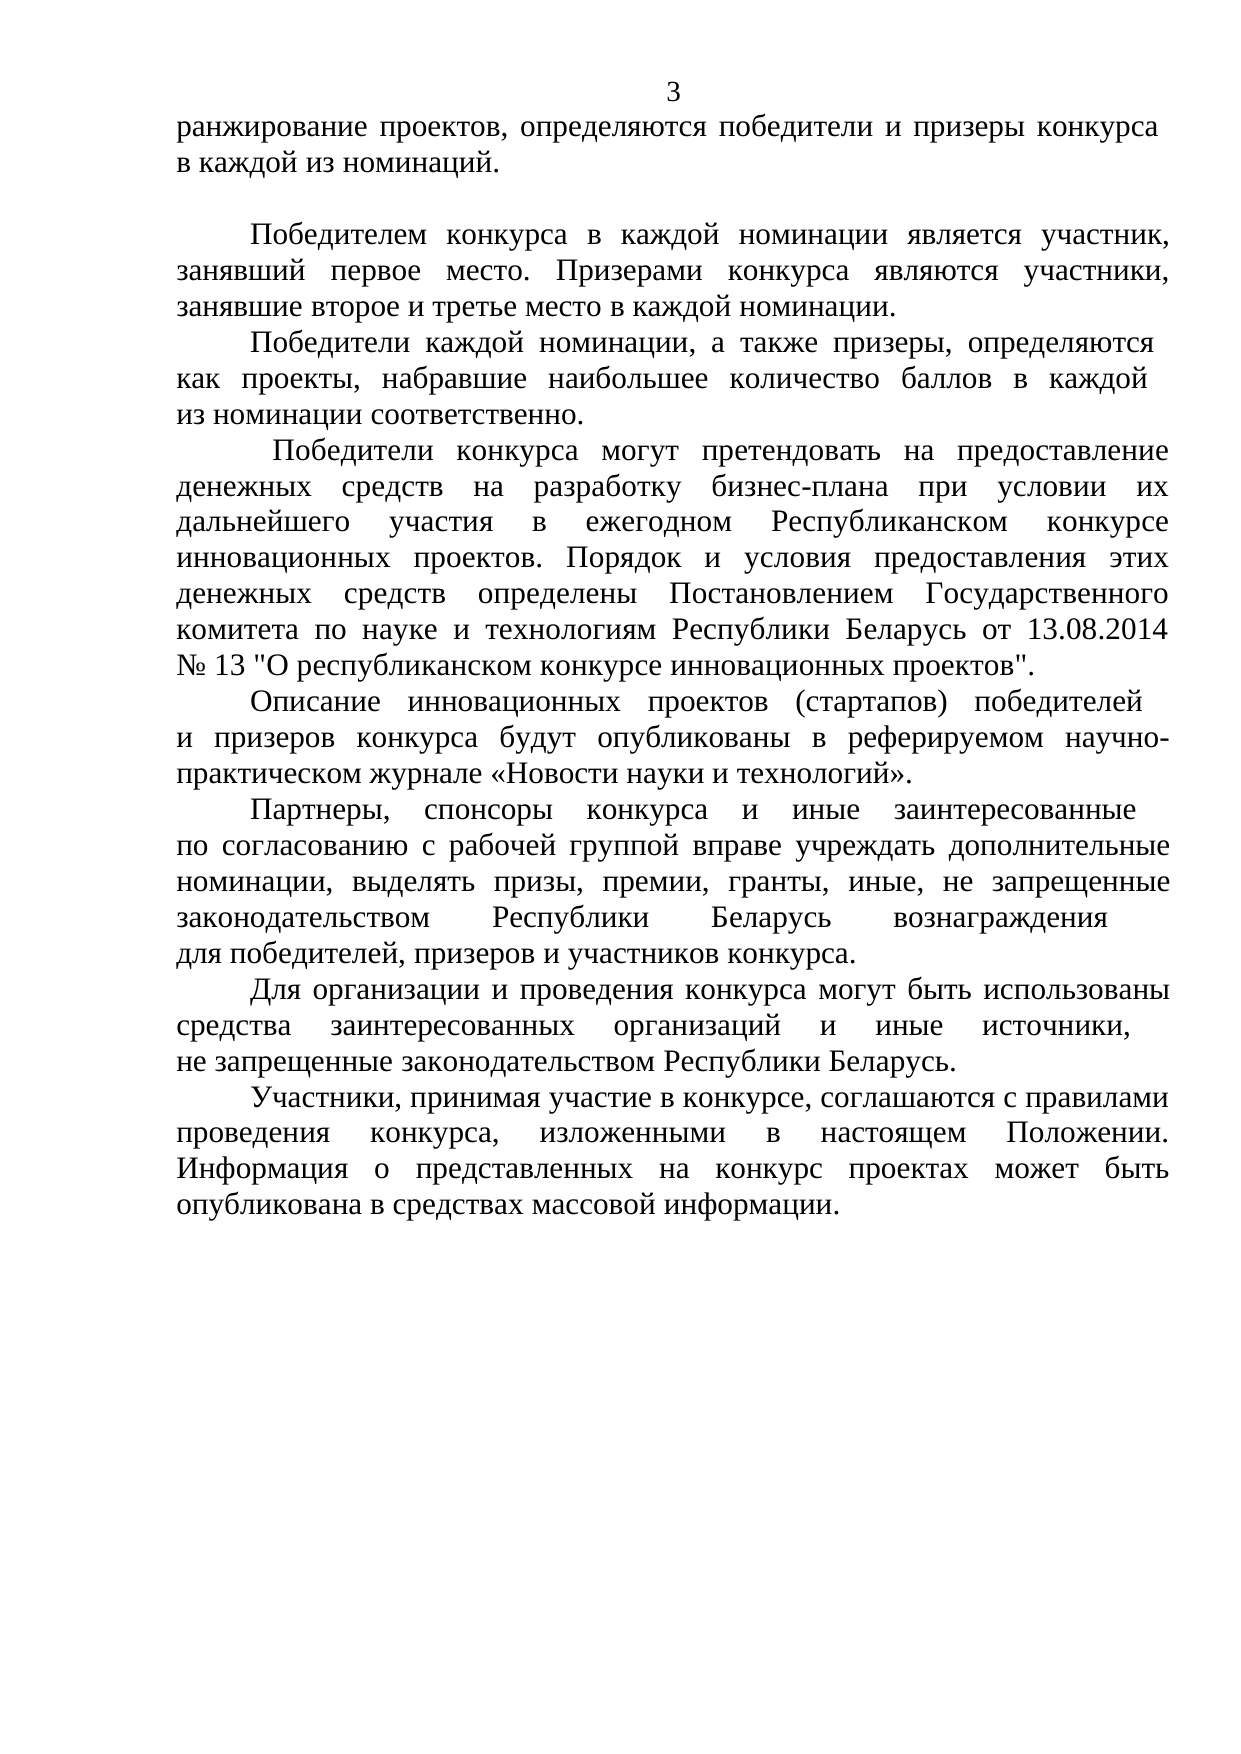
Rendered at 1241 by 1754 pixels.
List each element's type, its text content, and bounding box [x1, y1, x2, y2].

text Победителем конкурса в каждой номинации является участник, занявший первое место. Призерами конкурса являются участники, занявшие второе и третье место в каждой номинации. [176, 215, 1170, 323]
text Победители конкурса могут претендовать на предоставление денежных средств на разработку бизнес-плана при условии их дальнейшего участия в ежегодном Республиканском конкурсе инновационных проектов. Порядок и условия предоставления этих денежных средств определены Постановлением Государственного комитета по науке и технологиям Республики Беларусь от 13.08.2014 № 13 "О республиканском конкурсе инновационных проектов". [176, 431, 1170, 682]
text Партнеры, спонсоры конкурса и иные заинтересованные по согласованию с рабочей группой вправе учреждать дополнительные номинации, выделять призы, премии, гранты, иные, не запрещенные законодательством Республики Беларусь вознаграждения для победителей, призеров и участников конкурса. [176, 790, 1170, 970]
text Участники, принимая участие в конкурсе, соглашаются с правилами проведения конкурса, изложенными в настоящем Положении. Информация о представленных на конкурс проектах может быть опубликована в средствах массовой информации. [176, 1078, 1170, 1222]
text Описание инновационных проектов (стартапов) победителей и призеров конкурса будут опубликованы в реферируемом научно-практическом журнале «Новости науки и технологий». [176, 682, 1170, 790]
text Для организации и проведения конкурса могут быть использованы средства заинтересованных организаций и иные источники, не запрещенные законодательством Республики Беларусь. [176, 970, 1170, 1078]
text Победители каждой номинации, а также призеры, определяются как проекты, набравшие наибольшее количество баллов в каждой из номинации соответственно. [176, 323, 1170, 431]
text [176, 107, 1170, 179]
